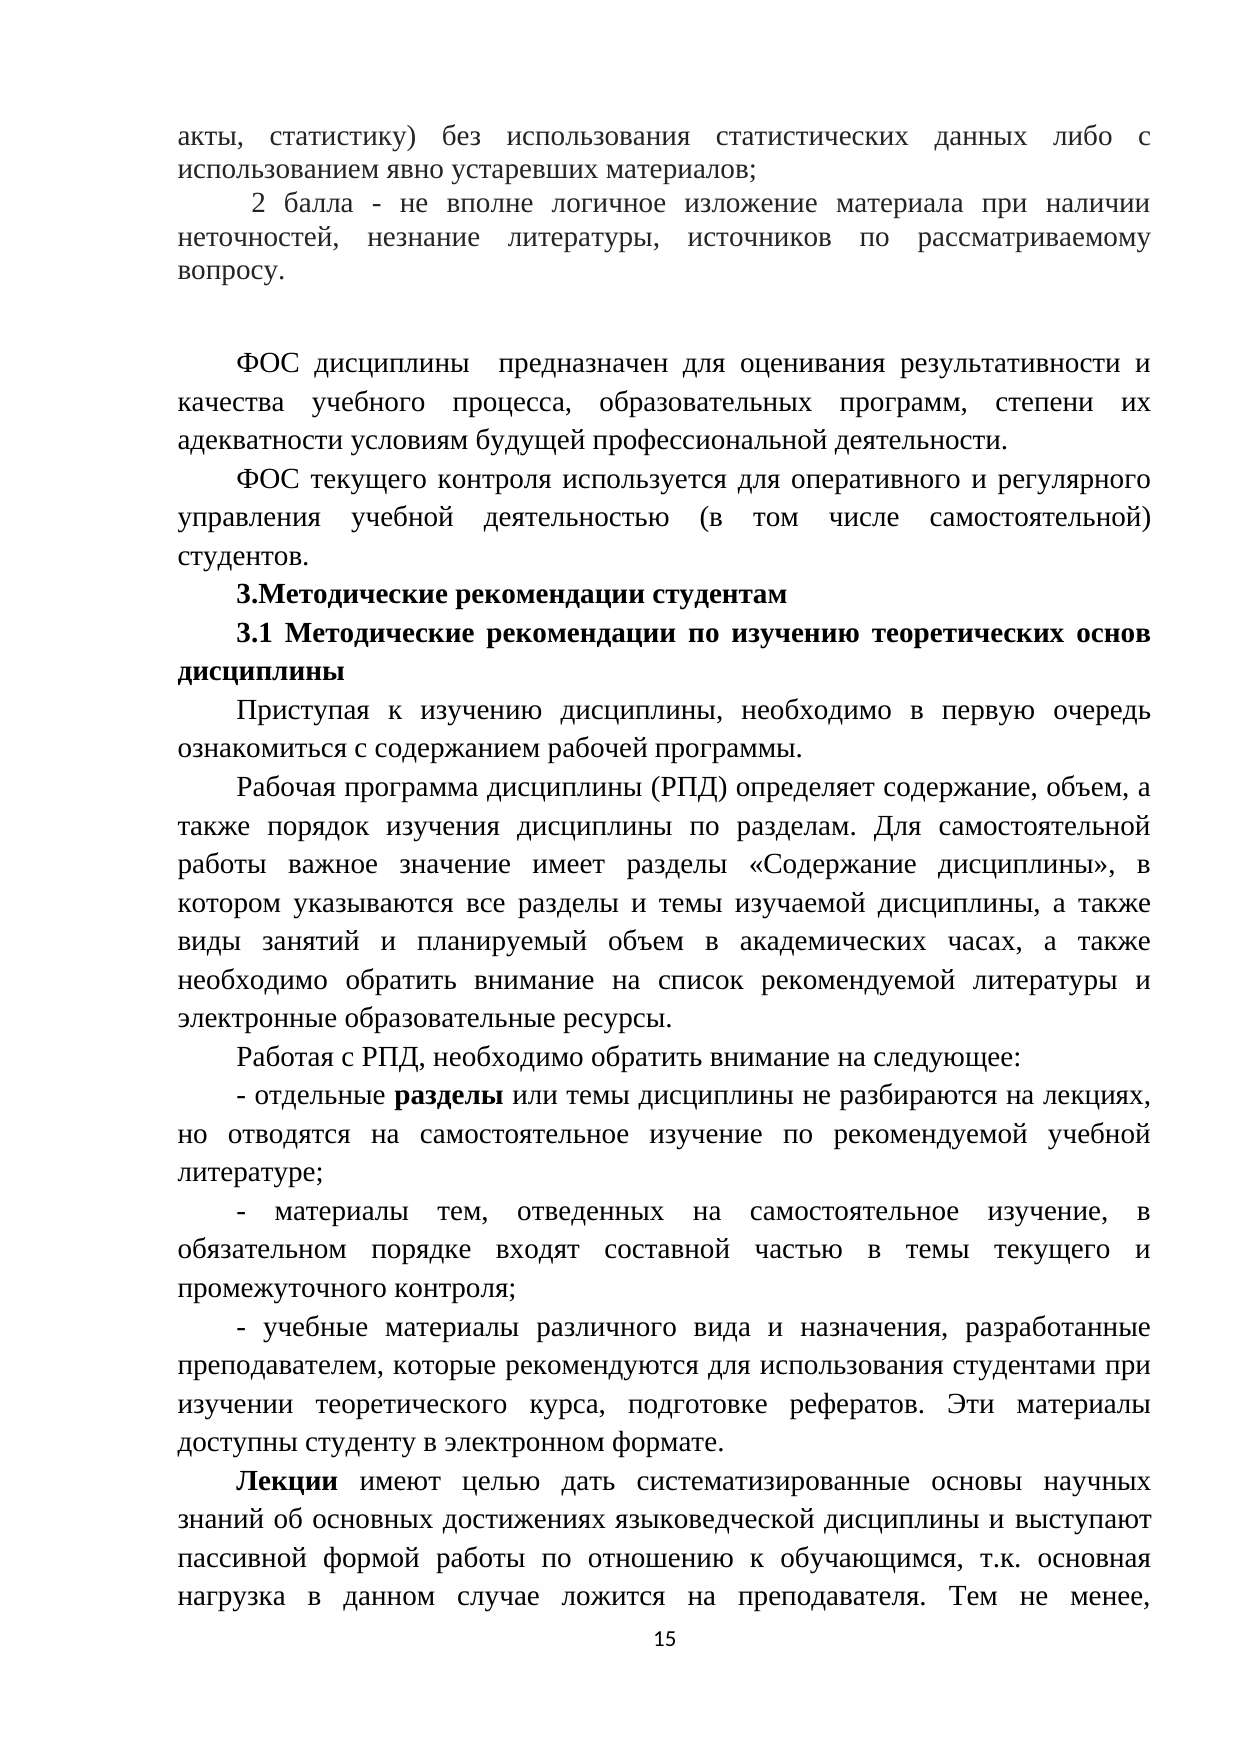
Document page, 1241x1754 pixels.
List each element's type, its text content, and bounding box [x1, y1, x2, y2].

text ФОС дисциплины предназначен для оценивания результативности и качества учебного процесса, образовательных программ, степени их адекватности условиям будущей профессиональной деятельности. [177, 345, 1152, 456]
text - учебные материалы различного вида и назначения, разработанные преподавателем, которые рекомендуются для использования студентами при изучении теоретического курса, подготовке рефератов. Эти материалы доступны студенту в электронном формате. [177, 1309, 1152, 1458]
text 2 балла - не вполне логичное изложение материала при наличии неточностей, незнание литературы, источников по рассматриваемому вопросу. [177, 185, 1152, 286]
text Приступая к изучению дисциплины, необходимо в первую очередь ознакомиться с содержанием рабочей программы. [177, 692, 1152, 764]
text ФОС текущего контроля используется для оперативного и регулярного управления учебной деятельностью (в том числе самостоятельной) студентов. [177, 461, 1152, 571]
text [177, 1463, 1152, 1540]
text - материалы тем, отведенных на самостоятельное изучение, в обязательном порядке входят составной частью в темы текущего и промежуточного контроля; [177, 1193, 1152, 1304]
text 3.1 Методические рекомендации по изучению теоретических основ дисциплины [177, 615, 1152, 687]
text - отдельные разделы или темы дисциплины не разбираются на лекциях, но отводятся на самостоятельное изучение по рекомендуемой учебной литературе; [177, 1077, 1152, 1188]
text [177, 118, 1152, 185]
text Работая с РПД, необходимо обратить внимание на следующее: [177, 1039, 1152, 1072]
text Рабочая программа дисциплины (РПД) определяет содержание, объем, а также порядок изучения дисциплины по разделам. Для самостоятельной работы важное значение имеет разделы «Содержание дисциплины», в котором указываются все разделы и темы изучаемой дисциплины, а также виды занятий и планируемый объем в академических часах, а также необходимо обратить внимание на список рекомендуемой литературы и электронные образовательные ресурсы. [177, 769, 1152, 1034]
text 3.Методические рекомендации студентам [177, 576, 1152, 610]
